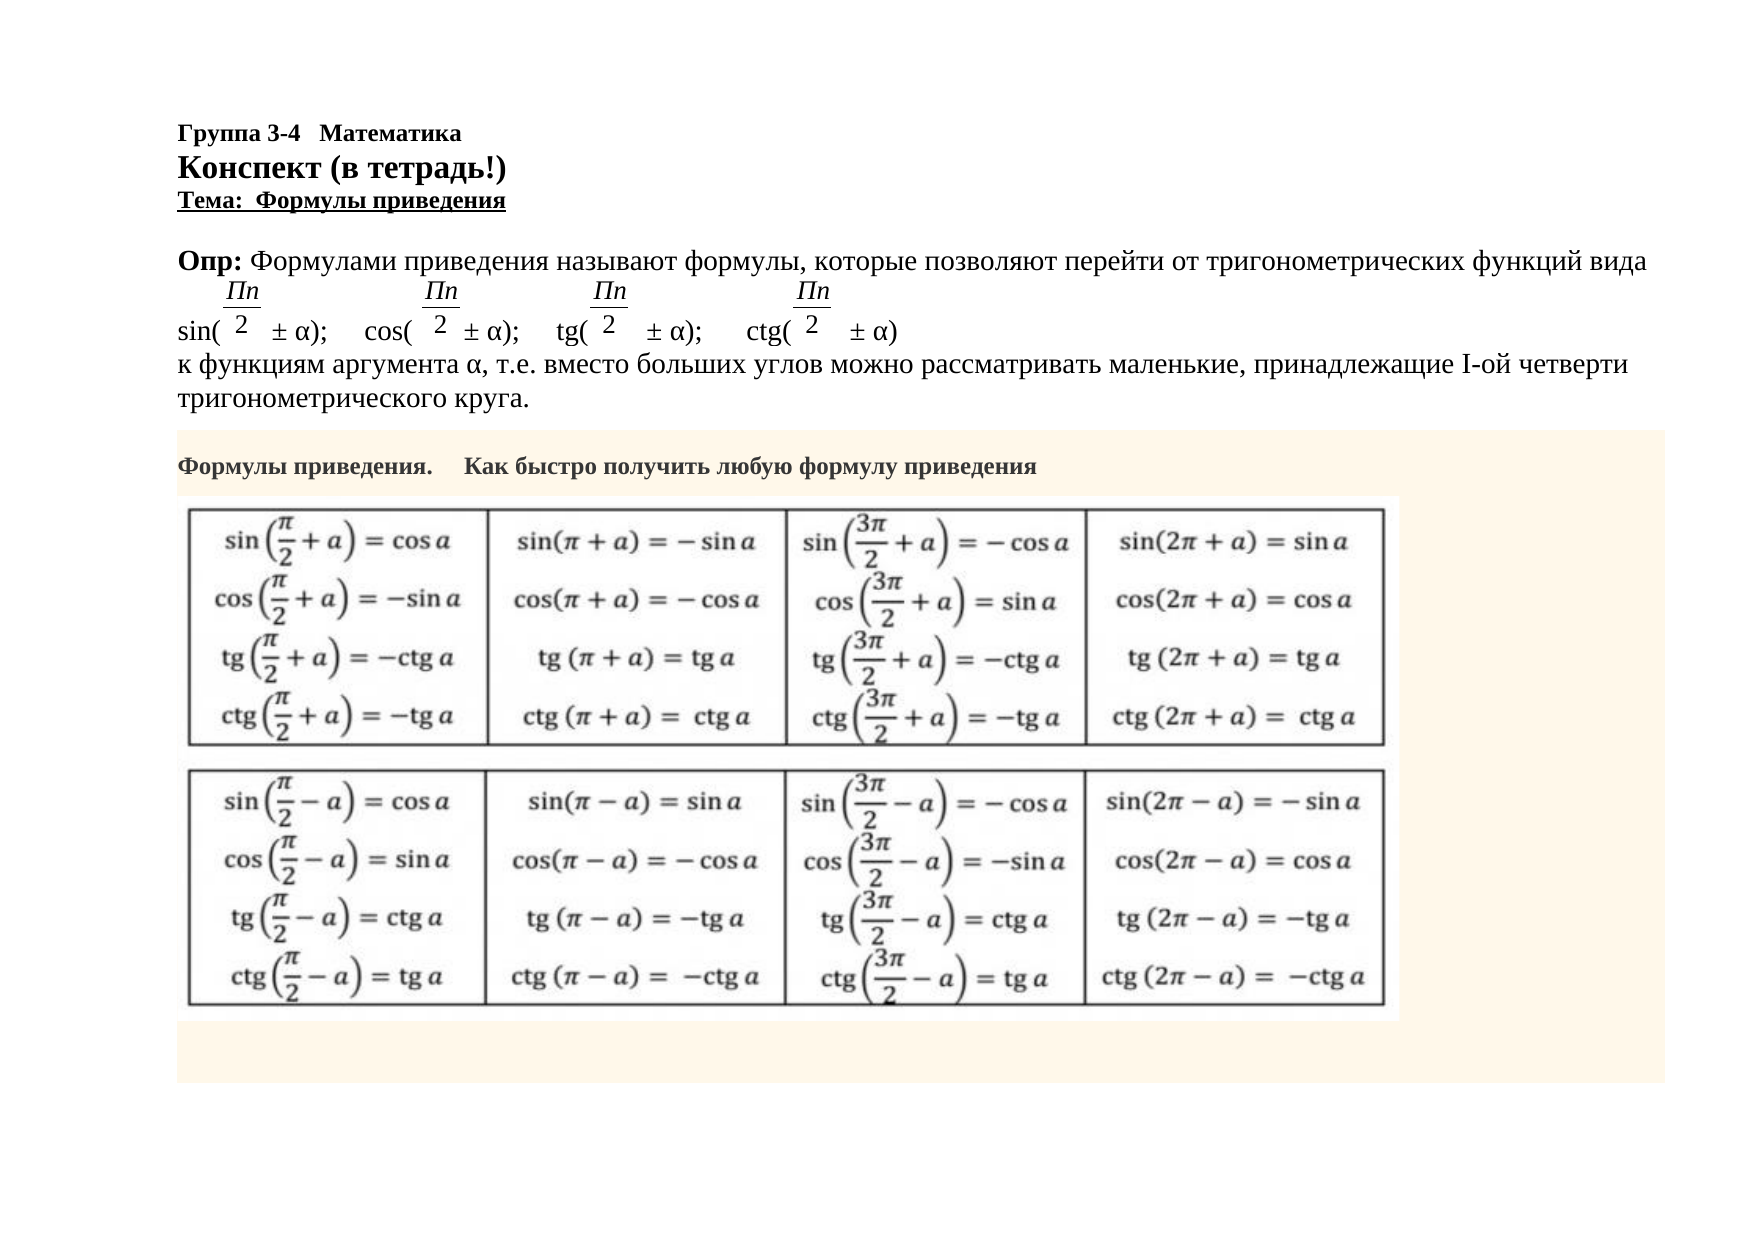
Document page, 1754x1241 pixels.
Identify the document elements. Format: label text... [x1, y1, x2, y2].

text Группа 3-4 Математика [177, 118, 1665, 147]
text Формулы приведения. Как быстро получить любую формулу приведения [177, 430, 1665, 480]
text Тема: Формулы приведения [177, 185, 1665, 214]
text sin( ± α); cos( ± α); tg( ± α); ctg( ± α) [177, 276, 1665, 346]
text Конспект (в тетрадь!) [177, 147, 1665, 185]
text к функциям аргумента α, т.е. вместо больших углов можно рассматривать маленькие, принадлежащие I-ой четверти тригонометрического круга. [530, 346, 1665, 413]
picture [177, 496, 1400, 1021]
text Опр: Формулами приведения называют формулы, которые позволяют перейти от тригонометрических функций вида [177, 243, 1665, 276]
